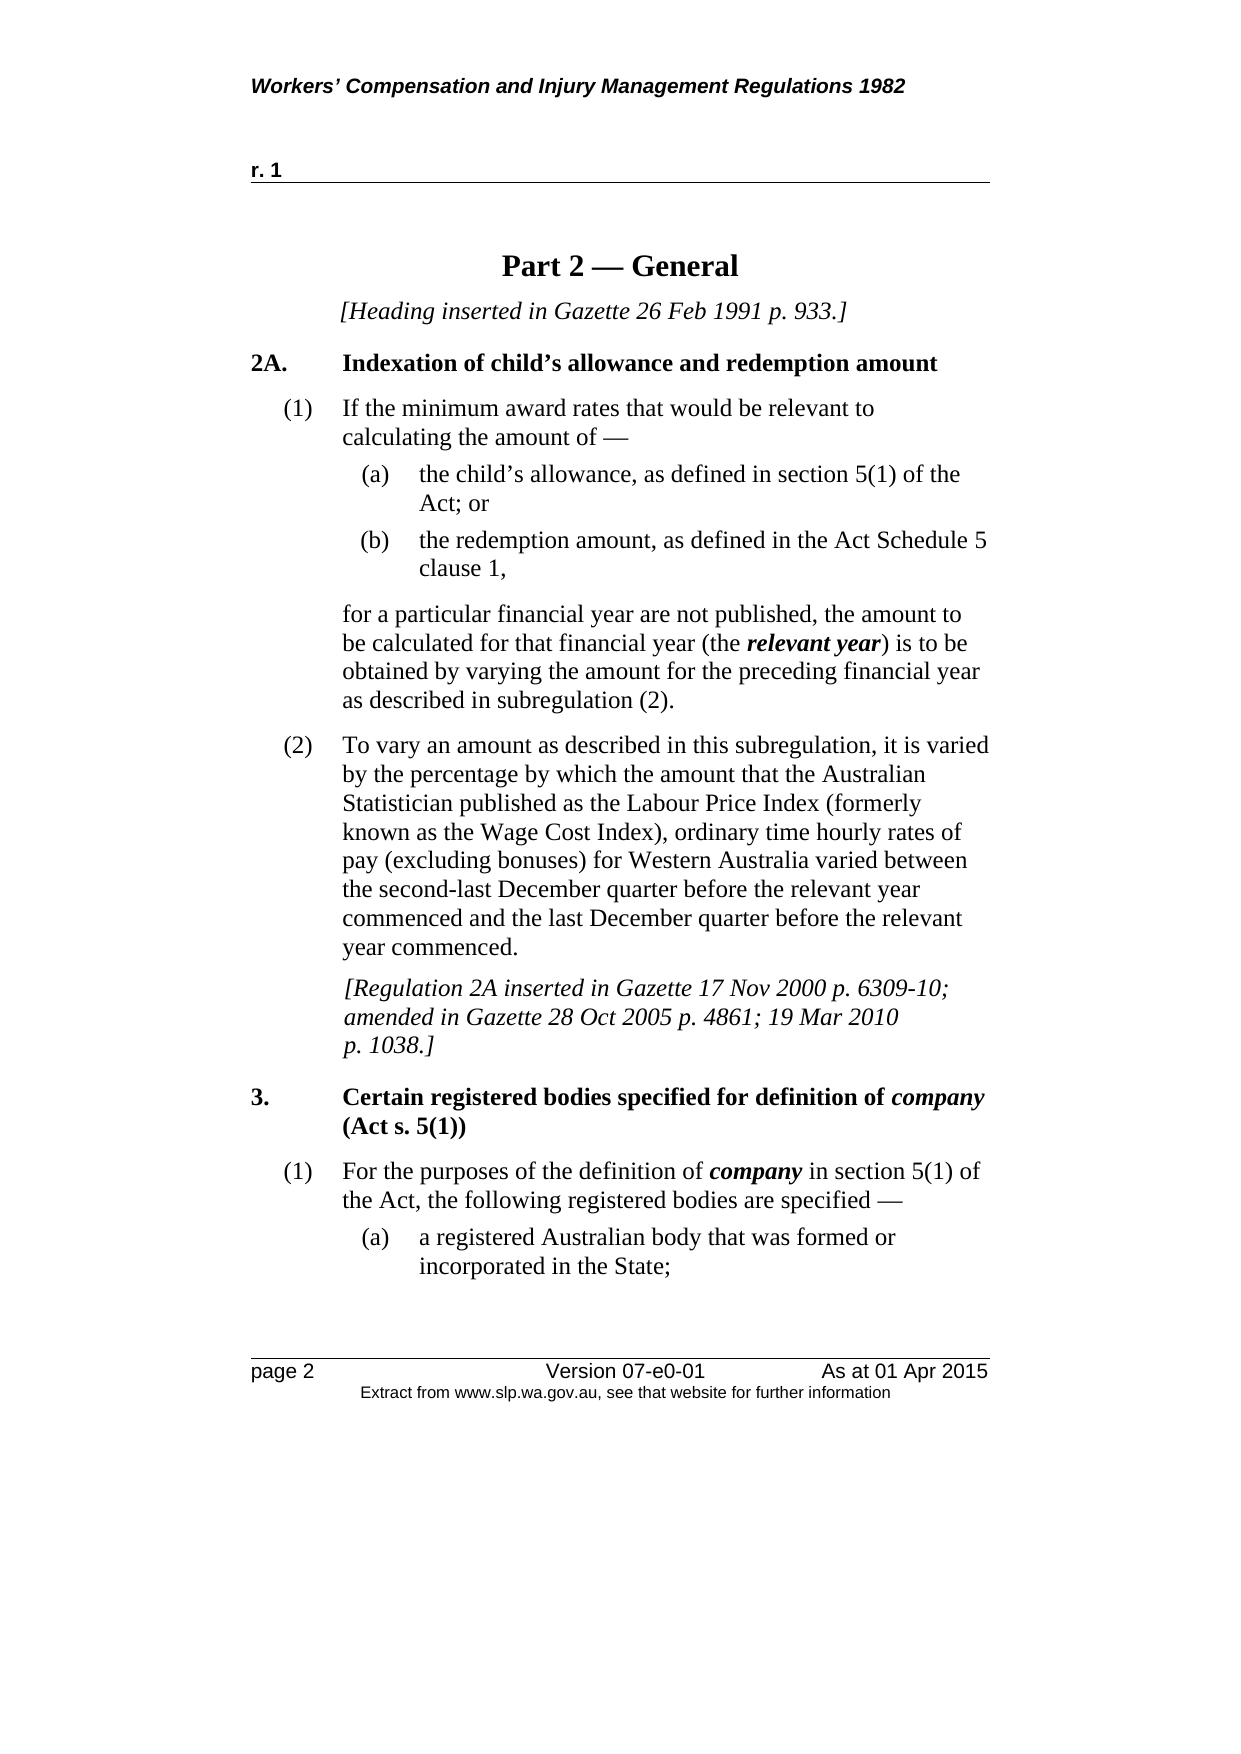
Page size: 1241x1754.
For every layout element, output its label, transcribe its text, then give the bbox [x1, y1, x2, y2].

text (a) a registered Australian body that was formed or incorporated in the State; [251, 1222, 990, 1280]
text (1) For the purposes of the definition of company in section 5(1) of the Act, the following registered bodies are specified — [251, 1156, 990, 1214]
subtitle [Heading inserted in Gazette 26 Feb 1991 p. 933.] [251, 296, 990, 325]
subtitle 2A. Indexation of child’s allowance and redemption amount [251, 348, 990, 376]
subtitle 3. Certain registered bodies specified for definition of company (Act s. 5(1)) [251, 1082, 990, 1140]
text (1) If the minimum award rates that would be relevant to calculating the amount of — [251, 393, 990, 451]
text (b) the redemption amount, as defined in the Act Schedule 5 clause 1, [251, 525, 990, 582]
text (a) the child’s allowance, as defined in section 5(1) of the Act; or [251, 459, 990, 516]
text for a particular financial year are not published, the amount to be calculated for that financial year (the relevant year) is to be obtained by varying the amount for the preceding financial year as described in subregulation (2). [251, 599, 990, 714]
subtitle Part 2 — General [251, 247, 990, 283]
text [Regulation 2A inserted in Gazette 17 Nov 2000 p. 6309-10; amended in Gazette 28 Oct 2005 p. 4861; 19 Mar 2010 p. 1038.] [251, 973, 990, 1059]
text (2) To vary an amount as described in this subregulation, it is varied by the percentage by which the amount that the Australian Statistician published as the Labour Price Index (formerly known as the Wage Cost Index), ordinary time hourly rates of pay (excluding bonuses) for Western Australia varied between the second-last December quarter before the relevant year commenced and the last December quarter before the relevant year commenced. [251, 731, 990, 961]
